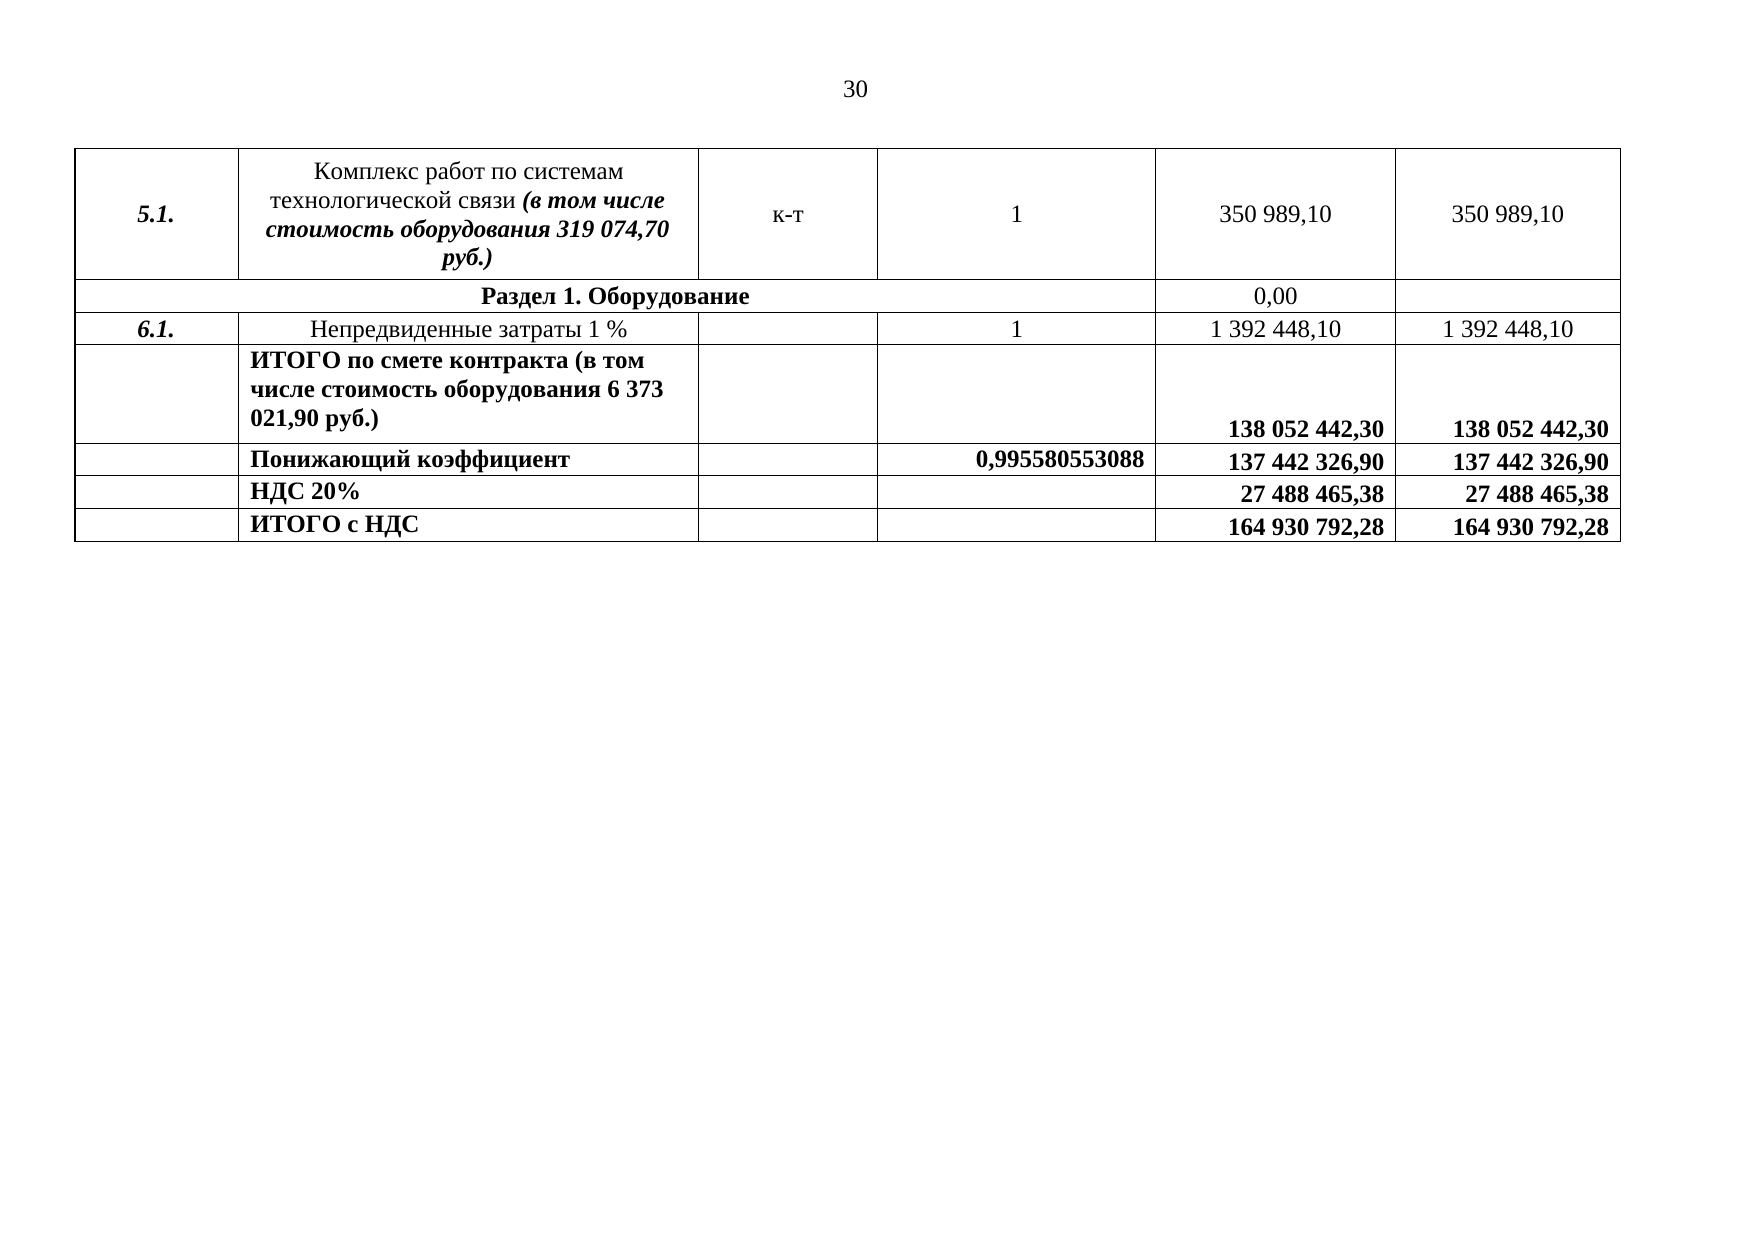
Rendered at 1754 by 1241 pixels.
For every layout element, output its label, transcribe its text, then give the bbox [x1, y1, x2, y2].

table_cell к-т [699, 149, 877, 279]
table_cell ИТОГО по смете контракта (в том числе стоимость оборудования 6 373 021,90 руб.) [239, 345, 698, 443]
table_cell [699, 444, 877, 475]
table_cell [76, 345, 238, 443]
table_cell [878, 345, 1155, 443]
table_cell [878, 476, 1155, 508]
table_cell [76, 444, 238, 475]
table_cell 27 488 465,38 [1396, 476, 1620, 508]
table_cell 137 442 326,90 [1156, 444, 1395, 475]
table_cell [76, 476, 238, 508]
table_cell 164 930 792,28 [1156, 509, 1395, 541]
table_cell 138 052 442,30 [1156, 345, 1395, 443]
table_cell [699, 509, 877, 541]
table_cell 5.1. [76, 149, 238, 279]
table_cell 1 392 448,10 [1156, 313, 1395, 344]
table_cell 350 989,10 [1396, 149, 1620, 279]
table_cell 1 [878, 313, 1155, 344]
table_cell [699, 313, 877, 344]
table_cell 1 392 448,10 [1396, 313, 1620, 344]
table_cell 6.1. [76, 313, 238, 344]
table_cell 0,995580553088 [878, 444, 1155, 475]
table_cell [878, 509, 1155, 541]
table_cell [699, 476, 877, 508]
table_cell 137 442 326,90 [1396, 444, 1620, 475]
table_cell [1396, 280, 1620, 312]
table_cell 350 989,10 [1156, 149, 1395, 279]
table_cell Комплекс работ по системам технологической связи (в том числе стоимость оборудования 319 074,70 руб.) [239, 149, 698, 279]
table_cell НДС 20% [239, 476, 698, 508]
table_cell 0,00 [1156, 280, 1395, 312]
table_cell ИТОГО с НДС [239, 509, 698, 541]
table_cell Понижающий коэффициент [239, 444, 698, 475]
table_cell [699, 345, 877, 443]
table_cell 1 [878, 149, 1155, 279]
table_cell 138 052 442,30 [1396, 345, 1620, 443]
table_cell 164 930 792,28 [1396, 509, 1620, 541]
table_cell Непредвиденные затраты 1 % [239, 313, 698, 344]
table_cell 27 488 465,38 [1156, 476, 1395, 508]
table_cell Раздел 1. Оборудование [76, 280, 1155, 312]
table_cell [76, 509, 238, 541]
